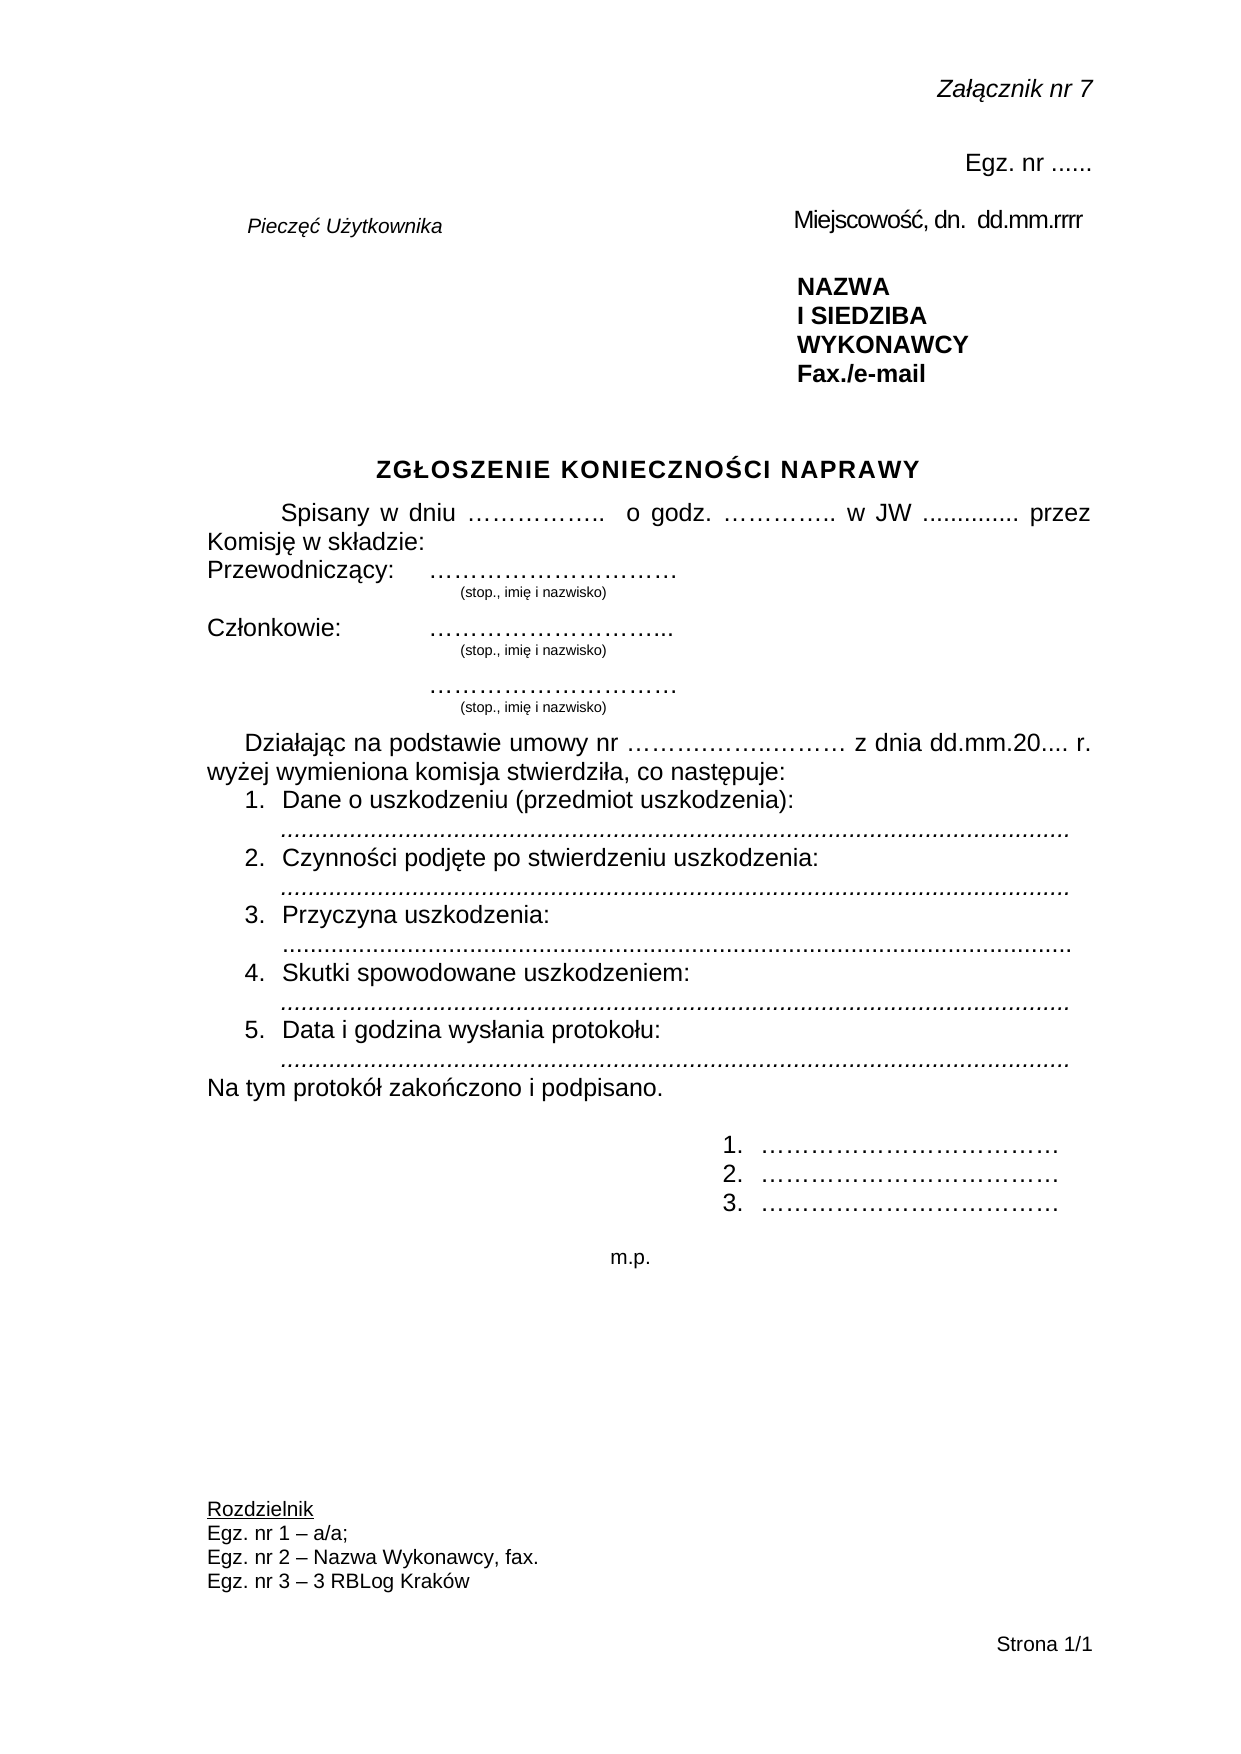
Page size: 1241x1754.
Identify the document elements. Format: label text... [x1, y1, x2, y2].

text Egz. nr 2 – Nazwa Wykonawcy, fax. [207, 1545, 1092, 1569]
text Egz. nr 1 – a/a; [207, 1521, 1092, 1545]
list .................................................................................................................. [281, 871, 1092, 900]
text NAZWA [797, 272, 1092, 301]
list .................................................................................................................. [281, 1044, 1092, 1073]
text Na tym protokół zakończono i podpisano. [207, 1073, 1092, 1101]
text m.p. [502, 1245, 1092, 1269]
list ……………………………… [722, 1130, 1092, 1159]
list .................................................................................................................. [281, 986, 1092, 1015]
list Przyczyna uszkodzenia: [244, 900, 1092, 929]
text I SIEDZIBA WYKONAWCY [797, 301, 1092, 359]
text Członkowie: ………………………... [207, 613, 1092, 641]
list Czynności podjęte po stwierdzeniu uszkodzenia: [244, 843, 1092, 871]
list ……………………………… [722, 1188, 1092, 1216]
text (stop., imię i nazwisko) [354, 641, 1092, 670]
list Data i godzina wysłania protokołu: [244, 1015, 1092, 1044]
text Spisany w dniu …………….. o godz. ………….. w JW .............. przez Komisję w składzie: [207, 498, 1092, 555]
text Fax./e-mail [797, 359, 1092, 387]
text (stop., imię i nazwisko) [354, 699, 1092, 728]
subtitle Miejscowość, dn. dd.mm.rrrr [207, 205, 1089, 234]
text (stop., imię i nazwisko) [428, 584, 1092, 613]
text Rozdzielnik [207, 1497, 1092, 1521]
text Egz. nr ...... [207, 148, 1092, 176]
list Skutki spowodowane uszkodzeniem: [244, 958, 1092, 986]
list ……………………………… [722, 1159, 1092, 1188]
text ………………………… [207, 670, 1092, 699]
text Działając na podstawie umowy nr ……….……..……… z dnia dd.mm.20.... r. wyżej wymieniona komisja stwierdziła, co następuje: [207, 728, 1092, 785]
list Dane o uszkodzeniu (przedmiot uszkodzenia): [244, 785, 1092, 814]
subtitle ZGŁOSZENIE KONIECZNOŚCI NAPRAWY [207, 454, 1089, 483]
list .................................................................................................................. [281, 814, 1092, 843]
list .................................................................................................................. [282, 929, 1092, 958]
text Egz. nr 3 – 3 RBLog Kraków [207, 1569, 1092, 1593]
text Przewodniczący: ………………………… [207, 555, 1092, 584]
